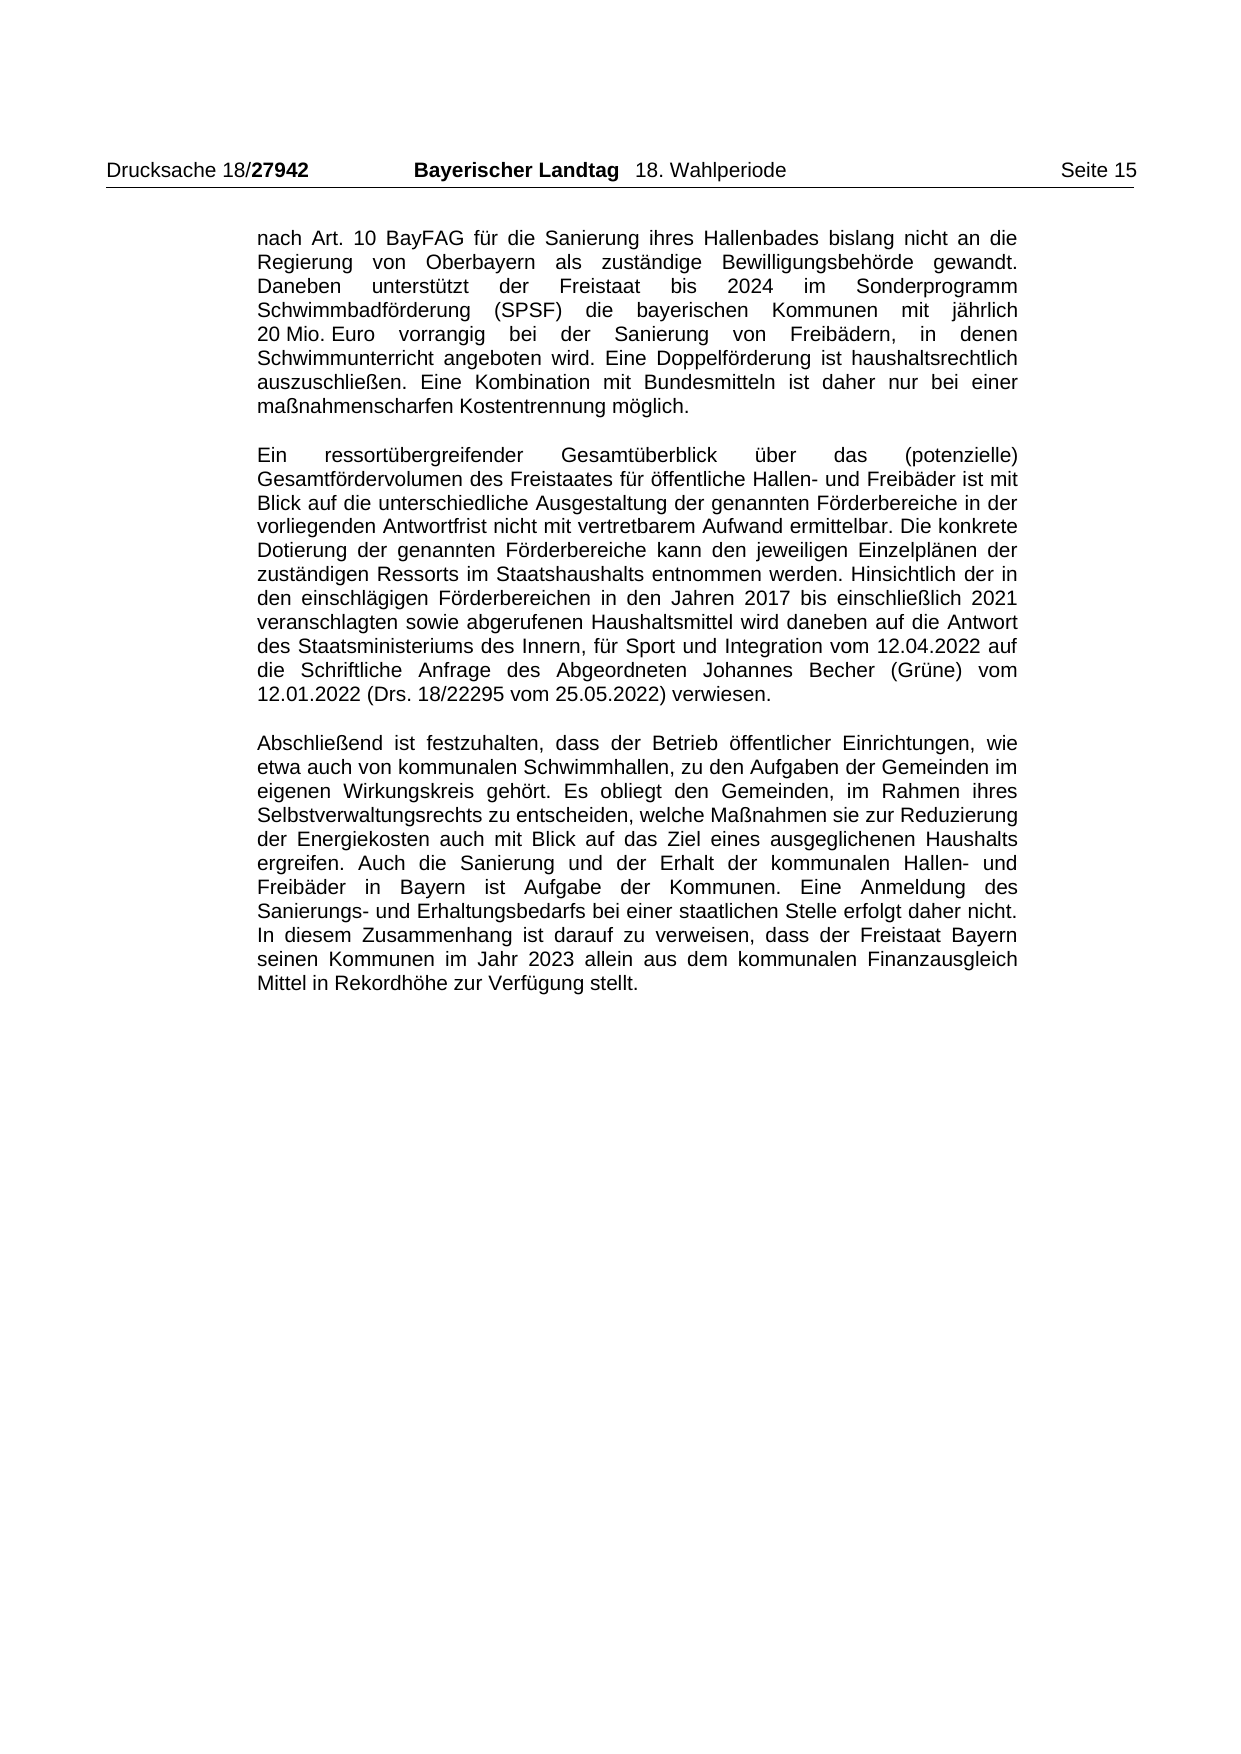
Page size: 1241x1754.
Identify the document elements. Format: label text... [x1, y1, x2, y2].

text Abschließend ist festzuhalten, dass der Betrieb öffentlicher Einrichtungen, wie etwa auch von kommunalen Schwimmhallen, zu den Aufgaben der Gemeinden im eigenen Wirkungskreis gehört. Es obliegt den Gemeinden, im Rahmen ihres Selbstverwaltungsrechts zu entscheiden, welche Maßnahmen sie zur Reduzierung der Energiekosten auch mit Blick auf das Ziel eines ausgeglichenen Haushalts ergreifen. Auch die Sanierung und der Erhalt der kommunalen Hallen- und Freibäder in Bayern ist Aufgabe der Kommunen. Eine Anmeldung des Sanierungs- und Erhaltungsbedarfs bei einer staatlichen Stelle erfolgt daher nicht. In diesem Zusammenhang ist darauf zu verweisen, dass der Freistaat Bayern seinen Kommunen im Jahr 2023 allein aus dem kommunalen Finanzausgleich Mittel in Rekordhöhe zur Verfügung stellt. [257, 731, 1019, 994]
text Ein ressortübergreifender Gesamtüberblick über das (potenzielle) Gesamtfördervolumen des Freistaates für öffentliche Hallen- und Freibäder ist mit Blick auf die unterschiedliche Ausgestaltung der genannten Förderbereiche in der vorliegenden Antwortfrist nicht mit vertretbarem Aufwand ermittelbar. Die konkrete Dotierung der genannten Förderbereiche kann den jeweiligen Einzelplänen der zuständigen Ressorts im Staatshaushalts entnommen werden. Hinsichtlich der in den einschlägigen Förderbereichen in den Jahren 2017 bis einschließlich 2021 veranschlagten sowie abgerufenen Haushaltsmittel wird daneben auf die Antwort des Staatsministeriums des Innern, für Sport und Integration vom 12.04.2022 auf die Schriftliche Anfrage des Abgeordneten Johannes Becher (Grüne) vom 12.01.2022 (Drs. 18/22295 vom 25.05.2022) verwiesen. [257, 442, 1019, 706]
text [257, 226, 1019, 417]
